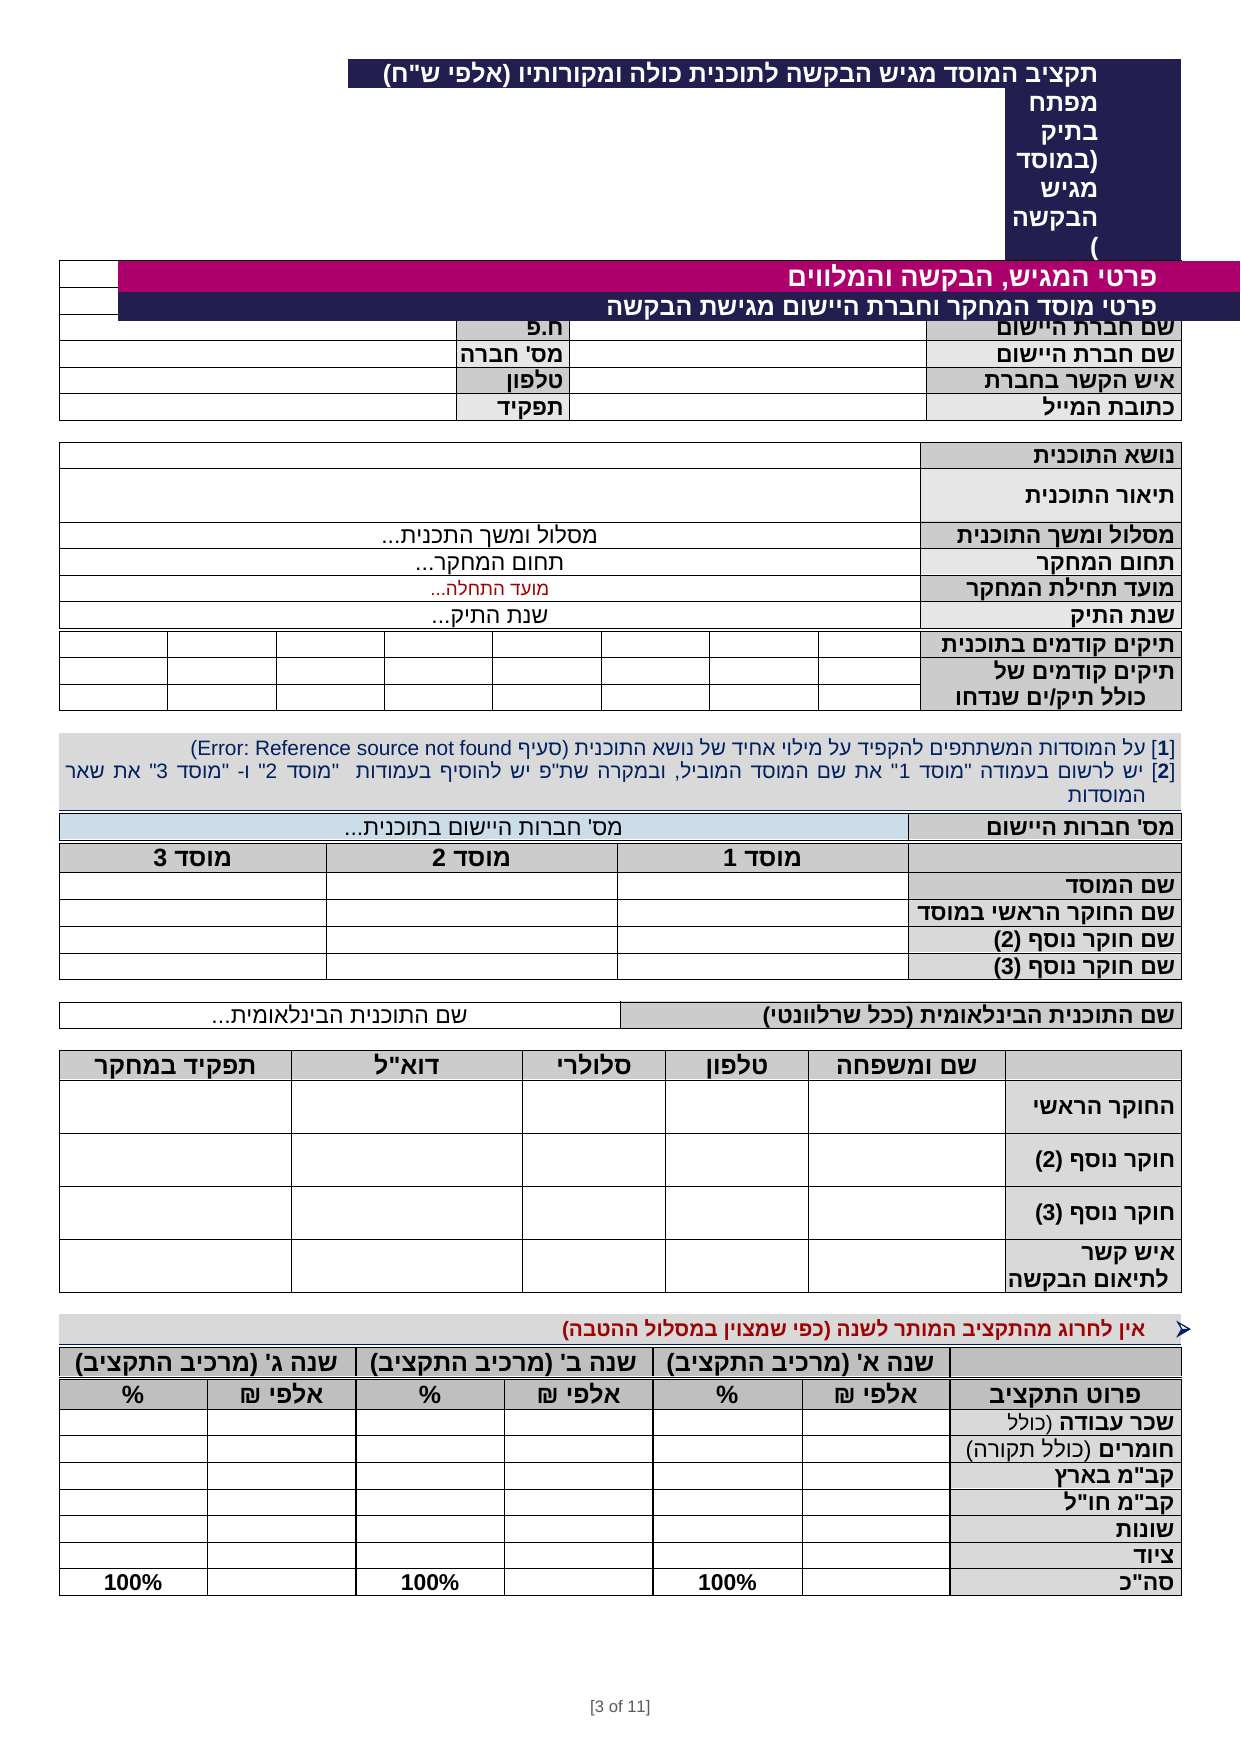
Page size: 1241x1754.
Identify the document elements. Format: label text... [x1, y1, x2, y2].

table_header שם ומשפחה [809, 1051, 1005, 1079]
table_cell שכר עבודה (כולל תקורה) [951, 1410, 1181, 1435]
table_cell [60, 1543, 207, 1568]
table_cell מסלול ומשך התוכנית [921, 523, 1181, 548]
table_cell [654, 1543, 802, 1568]
table_cell [803, 1436, 949, 1462]
table_header [60, 632, 167, 657]
table_header [1] על המוסדות המשתתפים להקפיד על מילוי אחיד של נושא התוכנית (סעיף ‏1.2) [2] יש לרשום בעמודה "מוסד 1" את שם המוסד המוביל, ובמקרה שת"פ יש להוסיף בעמודות "מוסד 2" ו- "מוסד 3" את שאר המוסדות [59, 733, 1181, 810]
table_header [277, 632, 384, 657]
table_header [602, 632, 709, 657]
table_cell [60, 1436, 207, 1462]
table_cell [666, 1187, 808, 1239]
table_header מס' חברות היישום בתוכנית [909, 814, 1181, 839]
table_cell [809, 1081, 1005, 1133]
table_cell [208, 1436, 355, 1462]
table_cell [505, 1516, 652, 1542]
table_cell [809, 1240, 1005, 1292]
table_cell שם חוקר נוסף (2) [909, 927, 1181, 952]
table_header שנה ב' (מרכיב התקציב) [357, 1348, 652, 1376]
table_cell [654, 1463, 802, 1488]
table_header [951, 1348, 1181, 1376]
table_cell [60, 394, 456, 420]
table_cell [357, 1436, 504, 1462]
table_header נושא התוכנית [921, 443, 1181, 468]
table_cell שנת התיק [921, 602, 1181, 628]
table_cell [357, 1490, 504, 1515]
table_cell [505, 1490, 652, 1515]
table_cell מועד תחילת המחקר [921, 576, 1181, 601]
table_cell [710, 685, 818, 710]
table_cell ח.פ [457, 321, 569, 340]
table_header אלפי ₪ [208, 1380, 355, 1409]
table_cell [60, 954, 326, 979]
table_header שנה א' (מרכיב התקציב) [654, 1348, 949, 1376]
table_cell 100% [654, 1569, 802, 1595]
table_cell [505, 1410, 652, 1435]
table_cell [277, 685, 384, 710]
subtitle פרטי מוסד המחקר וחברת היישום מגישת הבקשה [118, 292, 1240, 321]
table_cell [803, 1490, 949, 1515]
table_cell [168, 658, 276, 684]
table_cell [60, 900, 326, 926]
table_cell [60, 927, 326, 952]
table_cell [803, 1410, 949, 1435]
table_cell [208, 1569, 355, 1595]
table_cell [60, 1516, 207, 1542]
table_cell [60, 1240, 291, 1292]
table_cell [292, 1240, 522, 1292]
table_cell [570, 394, 926, 420]
table_cell [60, 341, 456, 367]
table_cell איש קשר לתיאום הבקשה [1006, 1240, 1181, 1292]
table_cell תחום המחקר [921, 549, 1181, 574]
table_cell [505, 1463, 652, 1488]
table_cell [60, 873, 326, 899]
table_header [1006, 1051, 1181, 1079]
table_cell [60, 368, 456, 393]
table_header [168, 632, 276, 657]
table_cell שם חברת היישום (עברית) [927, 321, 1181, 340]
table_cell [60, 658, 167, 684]
table_cell חוקר נוסף (3) [1006, 1187, 1181, 1239]
table_cell איש הקשר בחברת היישום [927, 368, 1181, 393]
table_header שנה ג' (מרכיב התקציב) [60, 1348, 355, 1376]
table_cell 100% [357, 1569, 504, 1595]
table_cell [654, 1410, 802, 1435]
table_cell [654, 1516, 802, 1542]
table_cell [208, 1490, 355, 1515]
table_cell [60, 685, 167, 710]
table_cell [809, 1134, 1005, 1186]
table_header % [60, 1380, 207, 1409]
table_cell [208, 1516, 355, 1542]
table_cell [357, 1410, 504, 1435]
table_cell [819, 685, 920, 710]
table_cell [60, 1134, 291, 1186]
table_header אלפי ₪ [505, 1380, 652, 1409]
table_cell [292, 1081, 522, 1133]
table_cell ציוד [951, 1543, 1181, 1568]
table_cell [292, 1134, 522, 1186]
table_header % [654, 1380, 802, 1409]
table_cell [208, 1543, 355, 1568]
table_header תפקיד במחקר [60, 1051, 291, 1079]
table_cell [523, 1240, 665, 1292]
table_cell [523, 1081, 665, 1133]
table_cell [60, 1081, 291, 1133]
table_cell [327, 873, 617, 899]
table_cell [666, 1134, 808, 1186]
table_cell [60, 1490, 207, 1515]
table_header % [357, 1380, 504, 1409]
table_cell [60, 1410, 207, 1435]
table_cell [666, 1240, 808, 1292]
table_header אלפי ₪ [803, 1380, 949, 1409]
table_header [710, 632, 818, 657]
table_cell [523, 1134, 665, 1186]
table_cell [208, 1463, 355, 1488]
table_cell [570, 321, 926, 340]
table_cell [505, 1436, 652, 1462]
table_header סלולרי [523, 1051, 665, 1079]
table_cell תיקים קודמים של החוקרים [921, 658, 1181, 684]
table_header פרוט התקציב [951, 1380, 1181, 1409]
table_cell [602, 658, 709, 684]
table_cell [357, 1543, 504, 1568]
table_cell [60, 549, 920, 574]
table_cell [654, 1436, 802, 1462]
table_header שם התוכנית הבינלאומית (ככל שרלוונטי) [621, 1003, 1181, 1028]
table_header [909, 844, 1181, 872]
table_cell [803, 1569, 949, 1595]
table_cell [570, 341, 926, 367]
subtitle פרטי המגיש, הבקשה והמלווים [118, 261, 1240, 292]
table_header דוא"ל [292, 1051, 522, 1079]
table_cell [809, 1187, 1005, 1239]
table_cell כולל תיק/ים שנדחו [921, 684, 1181, 710]
table_cell [602, 685, 709, 710]
table_header [819, 632, 920, 657]
table_cell [168, 685, 276, 710]
table_cell החוקר הראשי [1006, 1081, 1181, 1133]
table_cell [618, 873, 908, 899]
table_cell [654, 1490, 802, 1515]
table_cell [60, 315, 456, 340]
table_cell קב"מ בארץ [951, 1463, 1181, 1488]
table_cell [327, 900, 617, 926]
table_cell [292, 1187, 522, 1239]
table_cell [208, 1410, 355, 1435]
table_cell [327, 954, 617, 979]
table_cell קב"מ חו"ל [951, 1490, 1181, 1515]
table_header מוסד 2 [327, 844, 617, 872]
table_cell [523, 1187, 665, 1239]
table_cell [666, 1081, 808, 1133]
table_cell [803, 1516, 949, 1542]
table_cell [493, 685, 601, 710]
table_header טלפון [666, 1051, 808, 1079]
table_cell [803, 1543, 949, 1568]
table_cell [357, 1516, 504, 1542]
table_cell [60, 469, 920, 521]
table_header [60, 443, 920, 468]
table_cell [493, 658, 601, 684]
table_cell מס' חברה ברשות [457, 341, 569, 367]
table_cell [505, 1569, 652, 1595]
table_cell כתובת המייל [927, 394, 1181, 420]
subtitle אנשי מפתח בתיק (במוסד מגיש הבקשה) [1005, 88, 1181, 260]
subtitle תקציב המוסד מגיש הבקשה לתוכנית כולה ומקורותיו (אלפי ש"ח) [348, 59, 1181, 88]
table_header תיקים קודמים בתוכנית [921, 632, 1181, 657]
table_cell שם החוקר הראשי במוסד [909, 900, 1181, 926]
table_header אין לחרוג מהתקציב המותר לשנה (כפי שמצוין במסלול ההטבה) [59, 1314, 1181, 1344]
table_header מוסד 3 [60, 844, 326, 872]
table_cell [618, 900, 908, 926]
table_cell חוקר נוסף (2) [1006, 1134, 1181, 1186]
table_cell שם המוסד [909, 873, 1181, 899]
table_cell שם חברת היישום (אנגלית) [927, 341, 1181, 367]
table_cell [277, 658, 384, 684]
table_cell חומרים (כולל תקורה) [951, 1436, 1181, 1462]
table_cell [505, 1543, 652, 1568]
table_cell תפקיד [457, 394, 569, 420]
table_cell [385, 685, 492, 710]
table_cell [60, 1187, 291, 1239]
table_cell סה"כ [951, 1569, 1181, 1595]
table_cell תיאור התוכנית [921, 469, 1181, 521]
table_cell [357, 1463, 504, 1488]
table_cell [570, 368, 926, 393]
table_header [60, 261, 118, 287]
table_cell [710, 658, 818, 684]
table_header [493, 632, 601, 657]
table_cell [327, 927, 617, 952]
table_cell 100% [60, 1569, 207, 1595]
table_cell טלפון [457, 368, 569, 393]
table_cell [60, 288, 118, 313]
table_cell [618, 927, 908, 952]
table_cell [60, 1463, 207, 1488]
table_cell [803, 1463, 949, 1488]
table_cell [618, 954, 908, 979]
table_cell שונות [951, 1516, 1181, 1542]
table_cell [60, 576, 920, 601]
table_cell [819, 658, 920, 684]
table_header [385, 632, 492, 657]
table_header מוסד 1 [618, 844, 908, 872]
table_cell שם חוקר נוסף (3) [909, 954, 1181, 979]
table_cell [385, 658, 492, 684]
